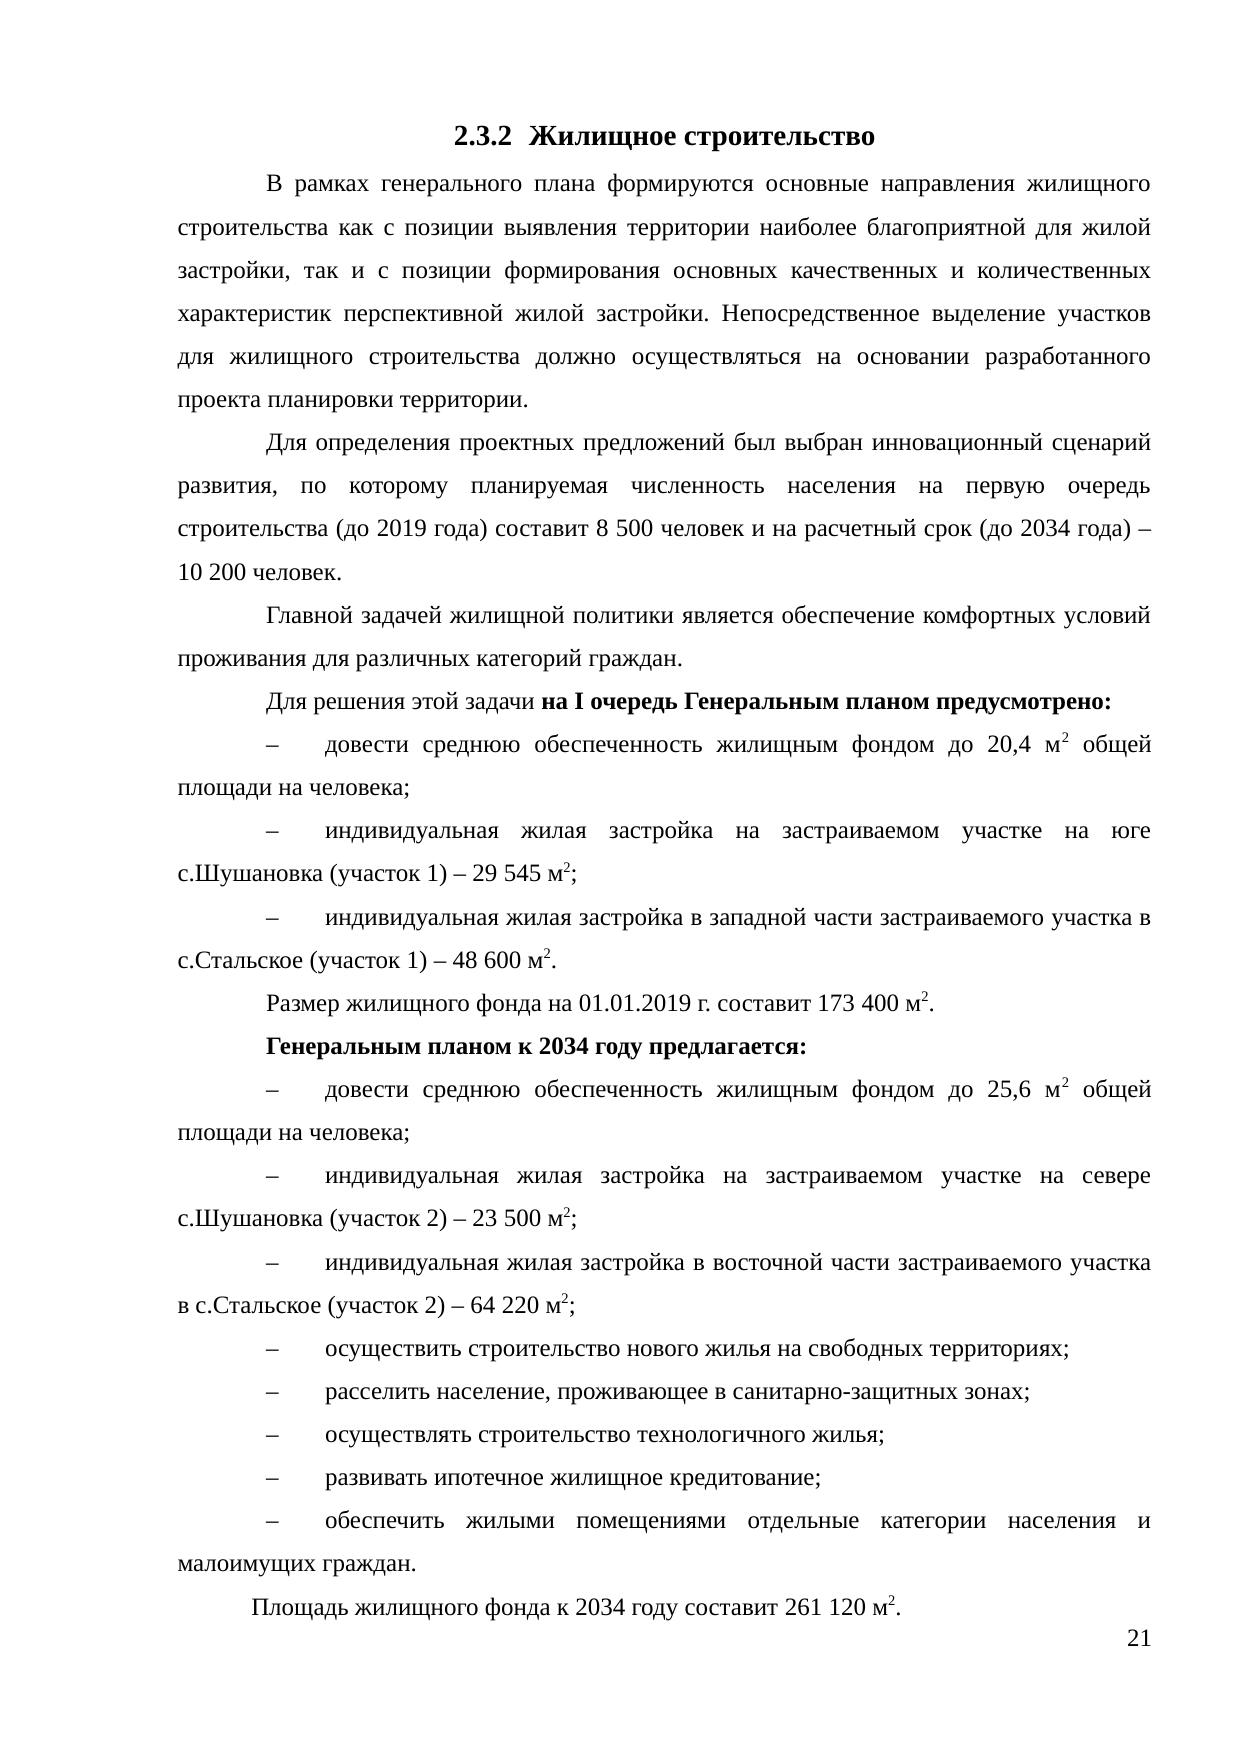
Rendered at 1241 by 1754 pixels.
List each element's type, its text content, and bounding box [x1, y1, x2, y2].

text Размер жилищного фонда на 01.01.2019 г. составит 173 400 м2. [177, 988, 1152, 1017]
list индивидуальная жилая застройка в западной части застраиваемого участка в с.Стальское (участок 1) – 48 600 м2. [177, 902, 1152, 973]
text Для определения проектных предложений был выбран инновационный сценарий развития, по которому планируемая численность населения на первую очередь строительства (до 2019 года) составит 8 500 человек и на расчетный срок (до 2034 года) – 10 200 человек. [177, 427, 1152, 585]
subtitle Жилищное строительство [177, 118, 1152, 152]
text В рамках генерального плана формируются основные направления жилищного строительства как с позиции выявления территории наиболее благоприятной для жилой застройки, так и с позиции формирования основных качественных и количественных характеристик перспективной жилой застройки. Непосредственное выделение участков для жилищного строительства должно осуществляться на основании разработанного проекта планировки территории. [177, 168, 1152, 413]
list индивидуальная жилая застройка на застраиваемом участке на севере с.Шушановка (участок 2) – 23 500 м2; [177, 1160, 1152, 1232]
list развивать ипотечное жилищное кредитование; [177, 1462, 1152, 1491]
list осуществить строительство нового жилья на свободных территориях; [177, 1333, 1152, 1362]
list довести среднюю обеспеченность жилищным фондом до 25,6 м2 общей площади на человека; [177, 1074, 1152, 1146]
list индивидуальная жилая застройка в восточной части застраиваемого участка в с.Стальское (участок 2) – 64 220 м2; [177, 1247, 1152, 1318]
list индивидуальная жилая застройка на застраиваемом участке на юге с.Шушановка (участок 1) – 29 545 м2; [177, 815, 1152, 887]
list осуществлять строительство технологичного жилья; [177, 1419, 1152, 1448]
list обеспечить жилыми помещениями отдельные категории населения и малоимущих граждан. [177, 1505, 1152, 1577]
text Главной задачей жилищной политики является обеспечение комфортных условий проживания для различных категорий граждан. [177, 600, 1152, 672]
text Площадь жилищного фонда к 2034 году составит 261 120 м2. [177, 1592, 1152, 1620]
list расселить население, проживающее в санитарно-защитных зонах; [177, 1376, 1152, 1405]
list довести среднюю обеспеченность жилищным фондом до 20,4 м2 общей площади на человека; [177, 729, 1152, 801]
text Генеральным планом к 2034 году предлагается: [177, 1031, 1152, 1060]
text Для решения этой задачи на I очередь Генеральным планом предусмотрено: [177, 686, 1152, 715]
